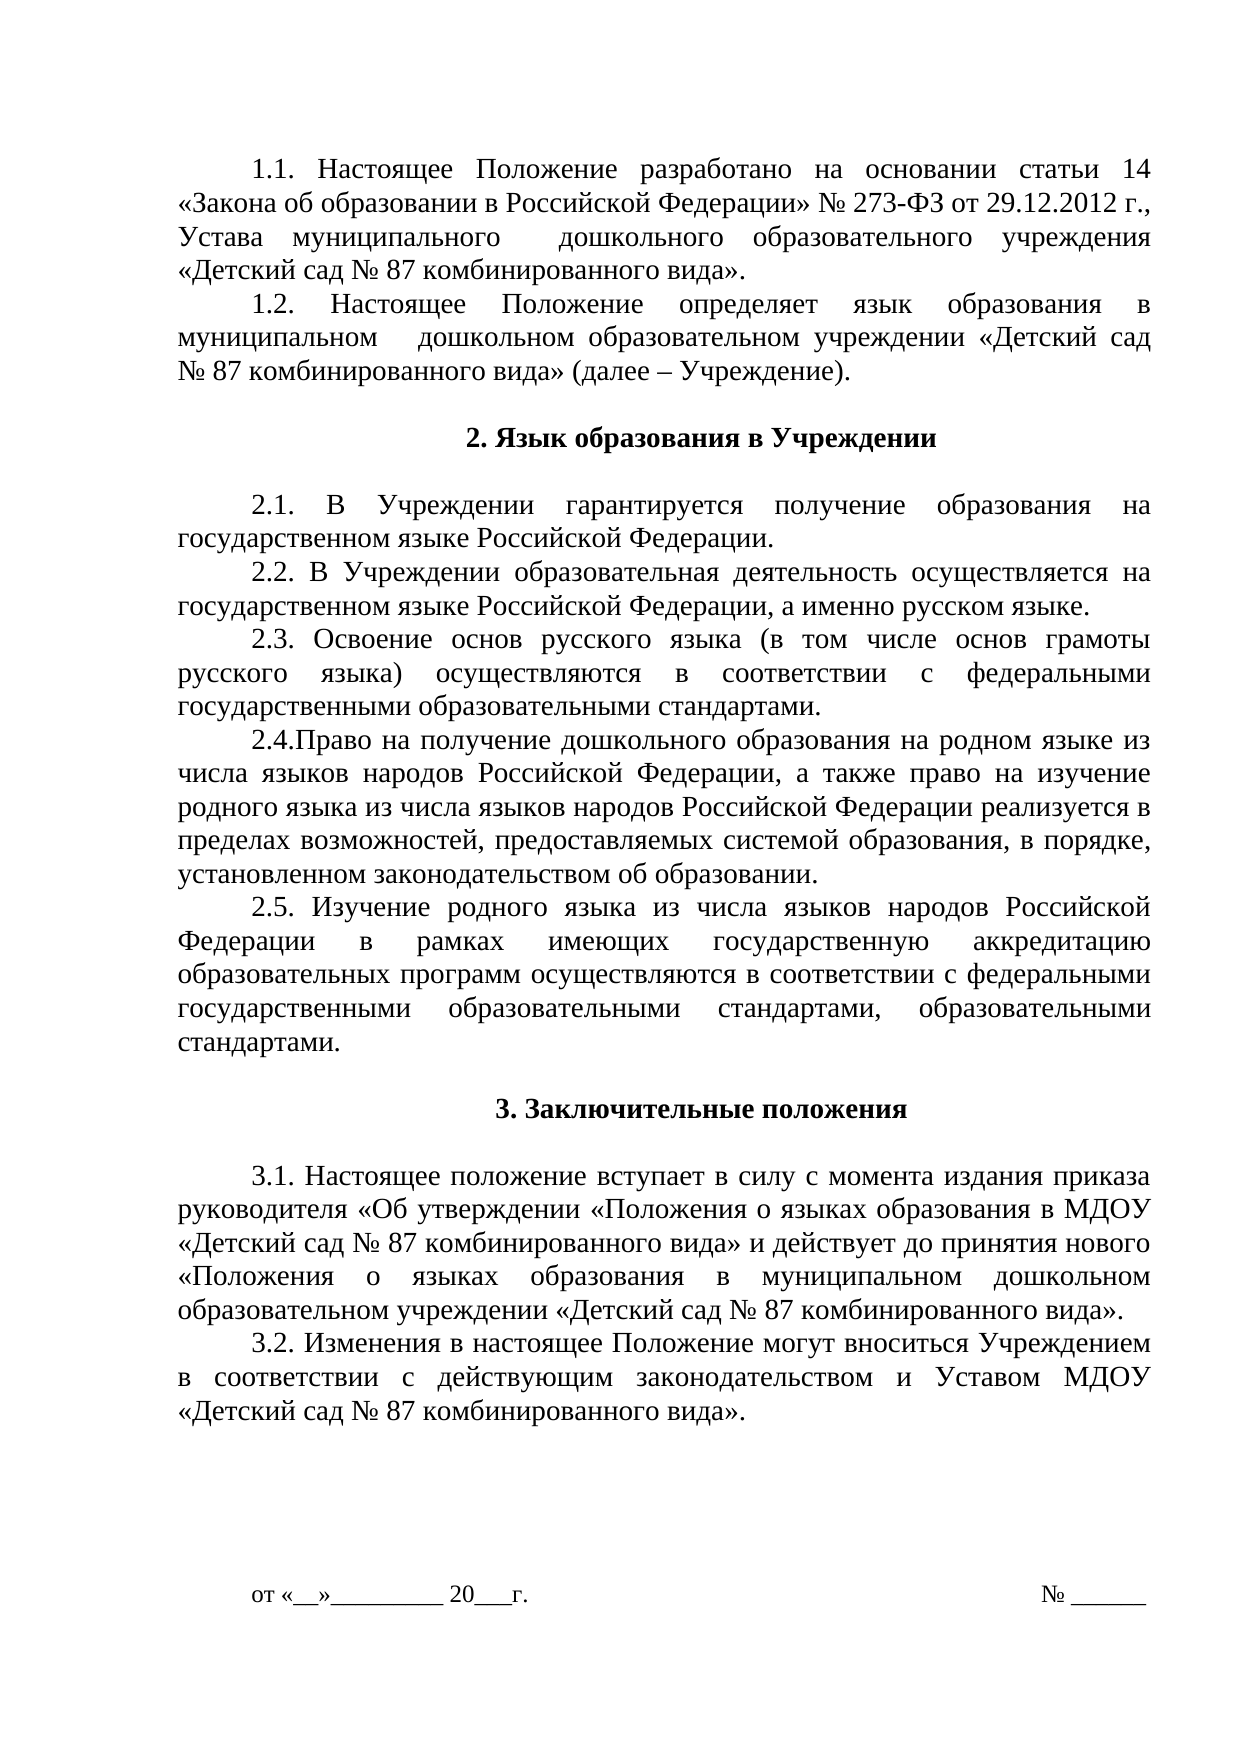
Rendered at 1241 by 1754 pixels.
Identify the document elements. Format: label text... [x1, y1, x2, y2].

text 2.4.Право на получение дошкольного образования на родном языке из числа языков народов Российской Федерации, а также право на изучение родного языка из числа языков народов Российской Федерации реализуется в пределах возможностей, предоставляемых системой образования, в порядке, установленном законодательством об образовании. [177, 722, 1152, 889]
text от «__»_________ 20___г. № ______ [177, 1579, 1152, 1608]
text 2.5. Изучение родного языка из числа языков народов Российской Федерации в рамках имеющих государственную аккредитацию образовательных программ осуществляются в соответствии с федеральными государственными образовательными стандартами, образовательными стандартами. [177, 889, 1152, 1057]
text 2.1. В Учреждении гарантируется получение образования на государственном языке Российской Федерации. [177, 487, 1152, 554]
text 3. Заключительные положения [177, 1091, 1152, 1124]
text 1.2. Настоящее Положение определяет язык образования в муниципальном дошкольном образовательном учреждении «Детский сад № 87 комбинированного вида» (далее – Учреждение). [177, 286, 1152, 386]
text 2.2. В Учреждении образовательная деятельность осуществляется на государственном языке Российской Федерации, а именно русском языке. [177, 554, 1152, 621]
text 1.1. Настоящее Положение разработано на основании статьи 14 «Закона об образовании в Российской Федерации» № 273-ФЗ от 29.12.2012 г., Устава муниципального дошкольного образовательного учреждения «Детский сад № 87 комбинированного вида». [177, 152, 1152, 286]
text 3.2. Изменения в настоящее Положение могут вноситься Учреждением в соответствии с действующим законодательством и Уставом МДОУ «Детский сад № 87 комбинированного вида». [177, 1326, 1152, 1426]
text 3.1. Настоящее положение вступает в силу с момента издания приказа руководителя «Об утверждении «Положения о языках образования в МДОУ «Детский сад № 87 комбинированного вида» и действует до принятия нового «Положения о языках образования в муниципальном дошкольном образовательном учреждении «Детский сад № 87 комбинированного вида». [177, 1158, 1152, 1326]
text 2. Язык образования в Учреждении [177, 420, 1152, 453]
text 2.3. Освоение основ русского языка (в том числе основ грамоты русского языка) осуществляются в соответствии с федеральными государственными образовательными стандартами. [177, 621, 1152, 722]
